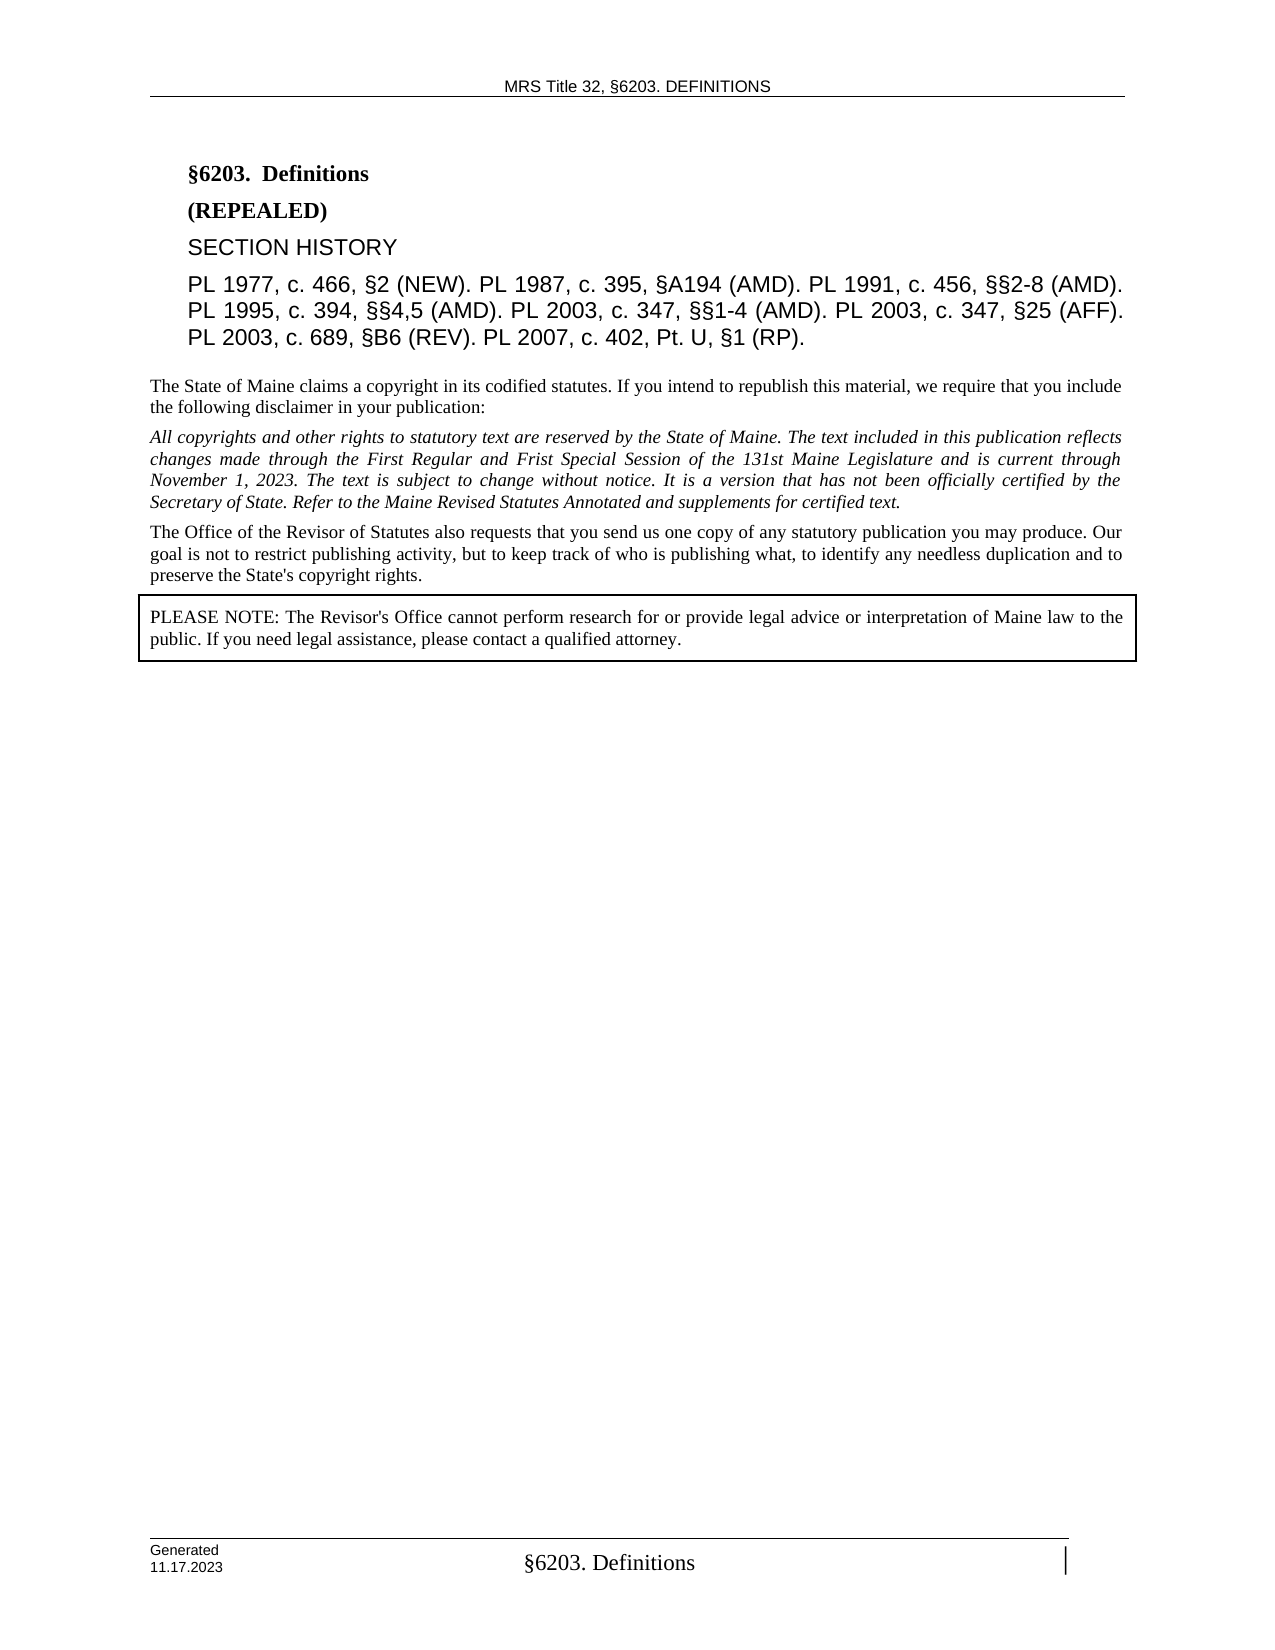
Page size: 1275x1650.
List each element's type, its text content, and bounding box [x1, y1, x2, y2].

text All copyrights and other rights to statutory text are reserved by the State of Maine. The text included in this publication reflects changes made through the First Regular and Frist Special Session of the 131st Maine Legislature and is current through November 1, 2023 . The text is subject to change without notice. It is a version that has not been officially certified by the Secretary of State. Refer to the Maine Revised Statutes Annotated and supplements for certified text. [150, 426, 1125, 512]
text The Office of the Revisor of Statutes also requests that you send us one copy of any statutory publication you may produce. Our goal is not to restrict publishing activity, but to keep track of who is publishing what, to identify any needless duplication and to preserve the State's copyright rights. [150, 521, 1125, 586]
text §6203. Definitions [187, 160, 1125, 187]
text (REPEALED) [187, 197, 1125, 223]
text The State of Maine claims a copyright in its codified statutes. If you intend to republish this material, we require that you include the following disclaimer in your publication: [150, 375, 1125, 418]
text SECTION HISTORY [187, 234, 1125, 260]
text PL 1977, c. 466, §2 (NEW). PL 1987, c. 395, §A194 (AMD). PL 1991, c. 456, §§2-8 (AMD). PL 1995, c. 394, §§4,5 (AMD). PL 2003, c. 347, §§1-4 (AMD). PL 2003, c. 347, §25 (AFF). PL 2003, c. 689, §B6 (REV). PL 2007, c. 402, Pt. U, §1 (RP). [187, 271, 1125, 350]
text PLEASE NOTE: The Revisor's Office cannot perform research for or provide legal advice or interpretation of Maine law to the public. If you need legal assistance, please contact a qualified attorney. [140, 596, 1135, 660]
